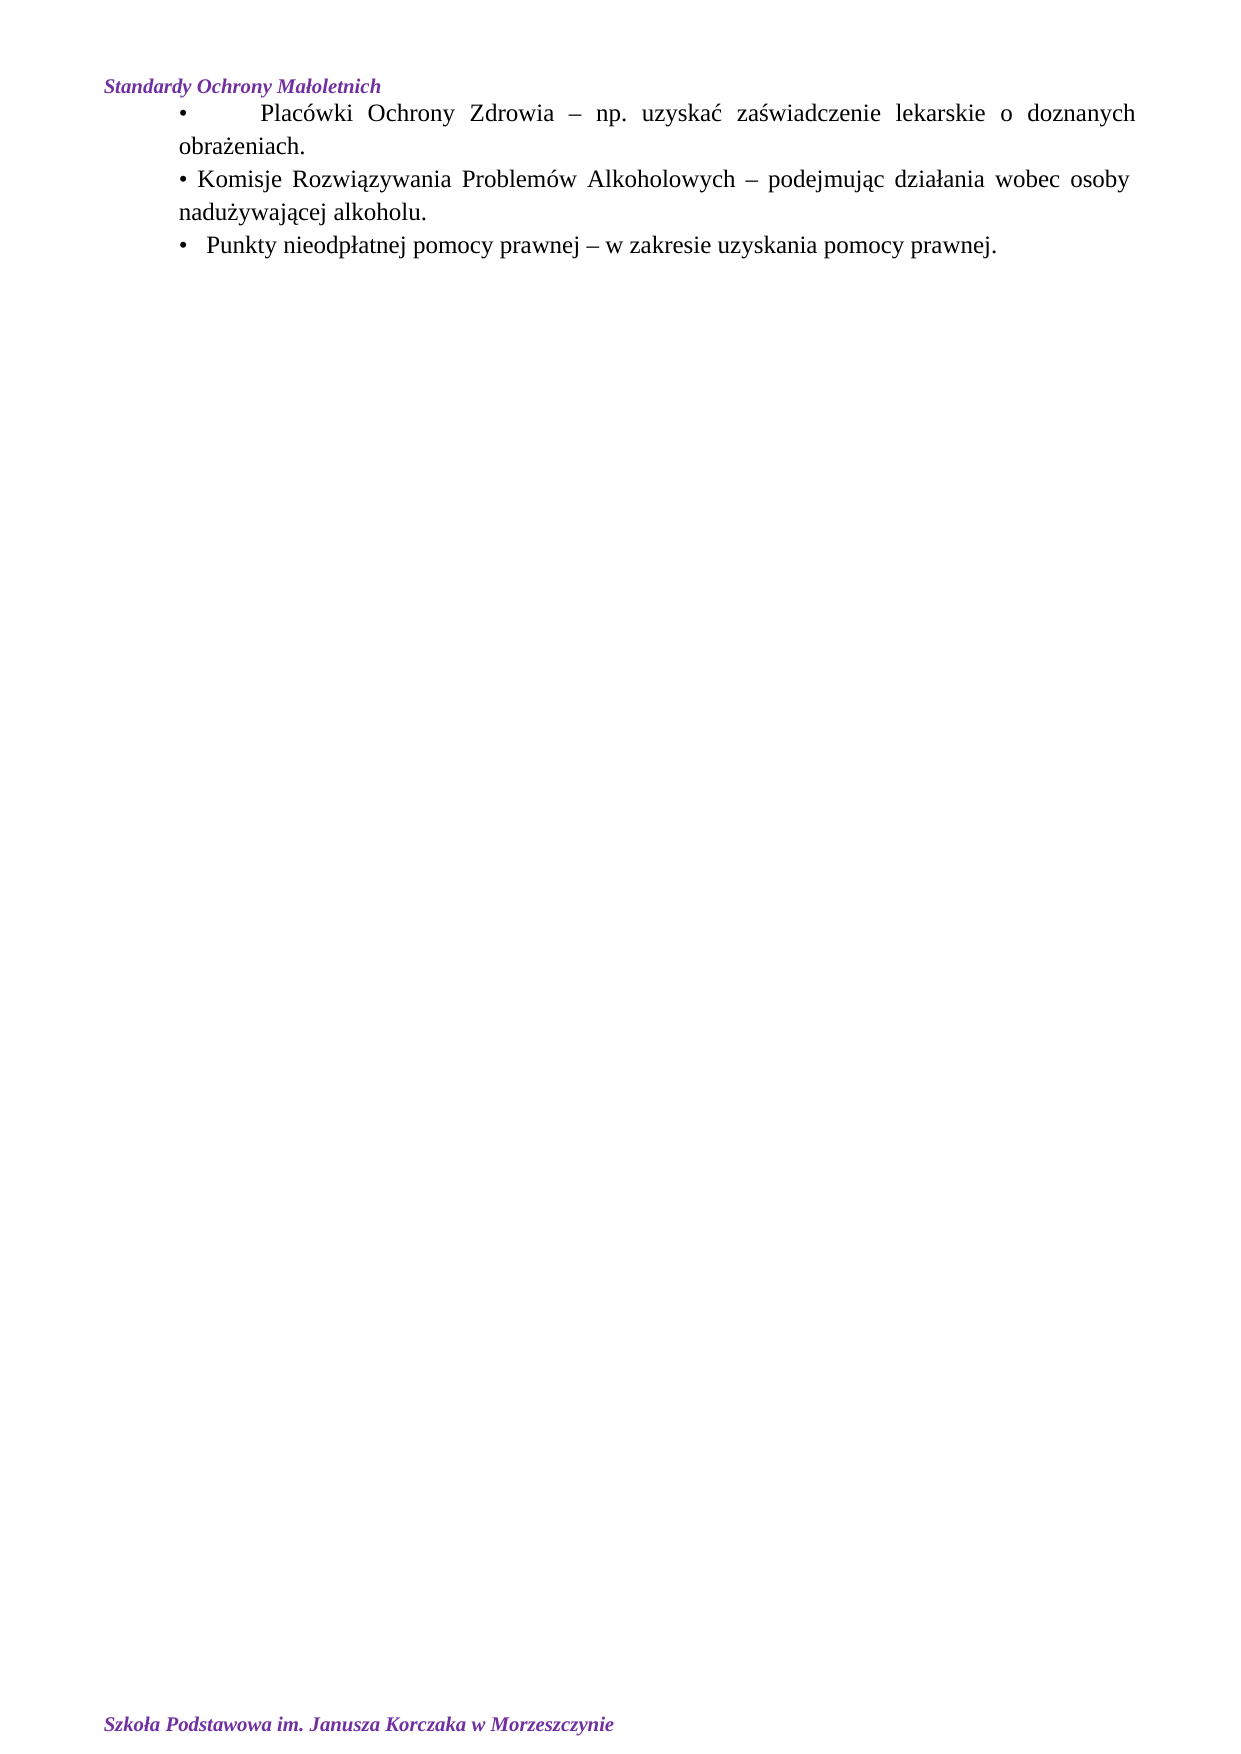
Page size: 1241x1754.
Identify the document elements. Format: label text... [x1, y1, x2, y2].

list • Punkty nieodpłatnej pomocy prawnej – w zakresie uzyskania pomocy prawnej. [178, 230, 1137, 259]
list • Komisje Rozwiązywania Problemów Alkoholowych – podejmując działania wobec osoby nadużywającej alkoholu. [178, 164, 1137, 226]
list • Placówki Ochrony Zdrowia – np. uzyskać zaświadczenie lekarskie o doznanych obrażeniach. [178, 98, 1137, 159]
